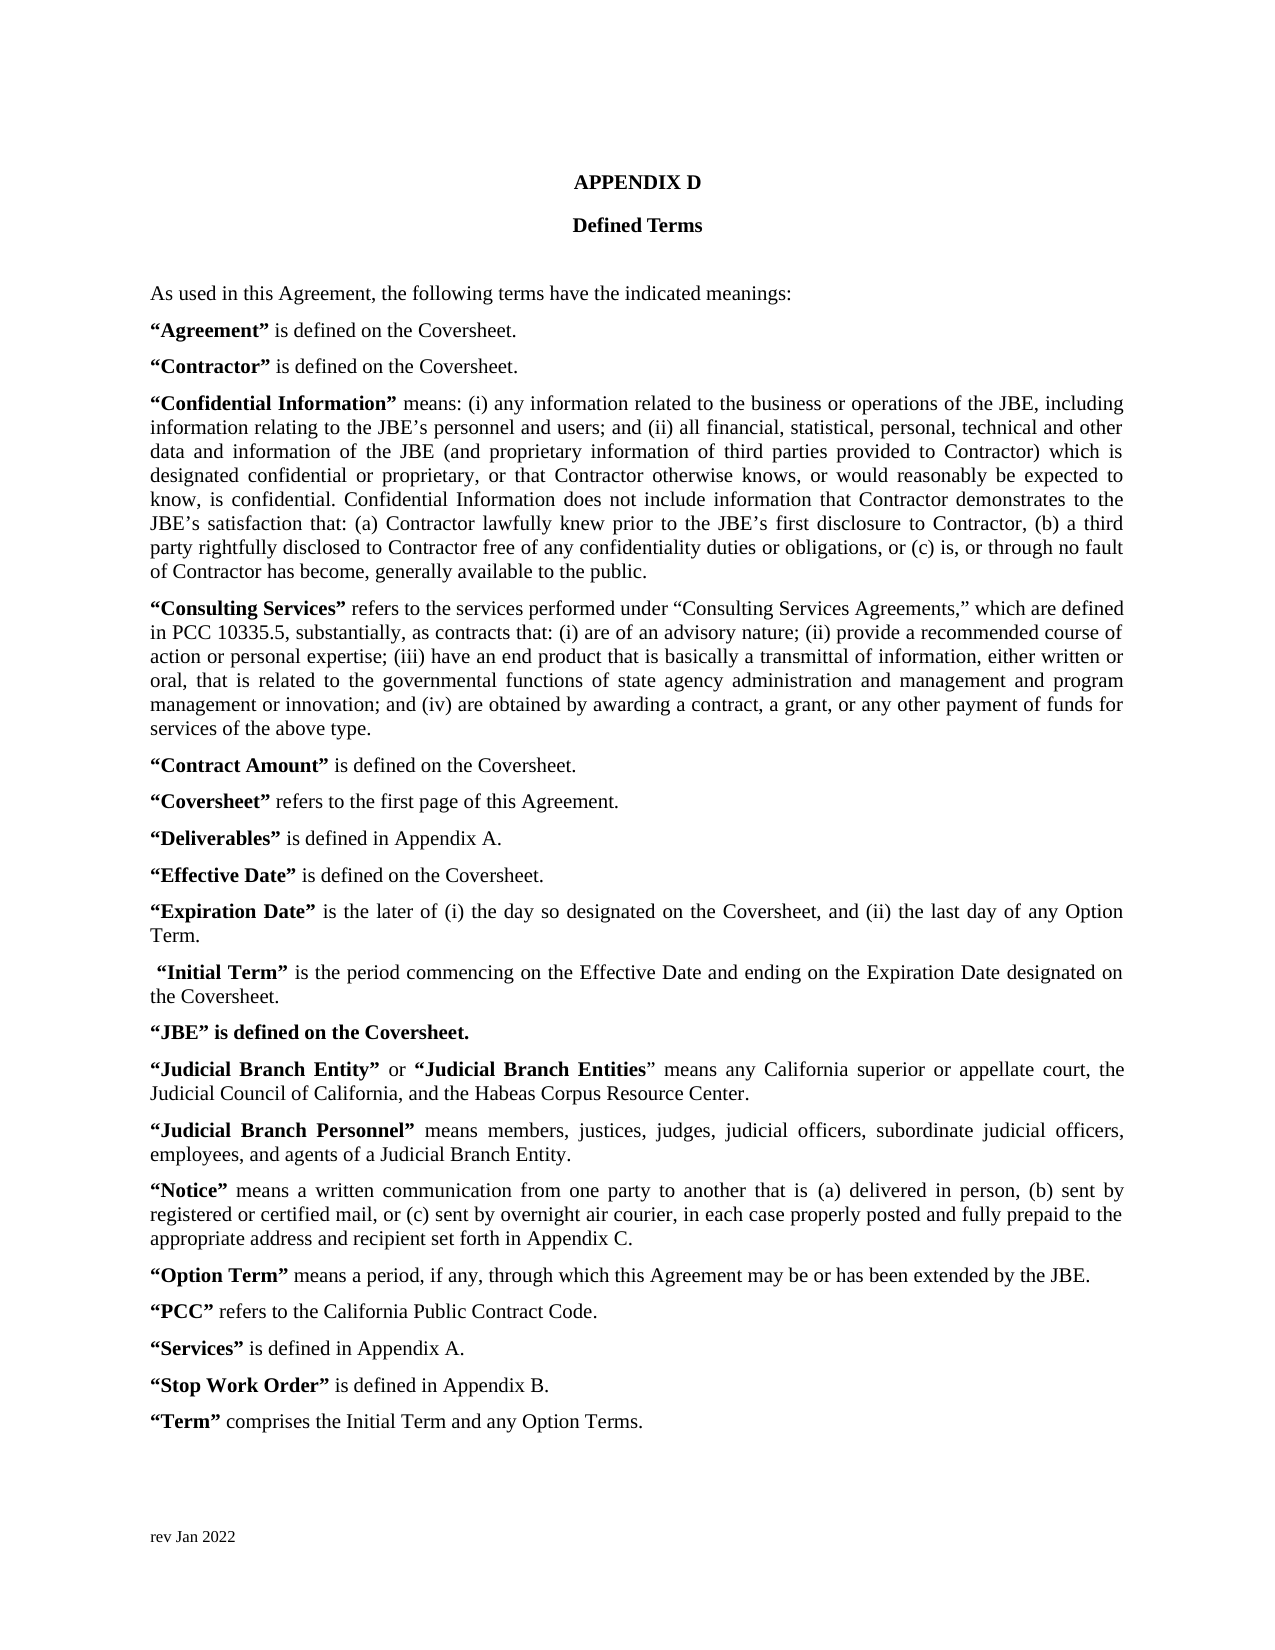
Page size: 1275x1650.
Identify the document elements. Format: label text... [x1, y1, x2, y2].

text “Stop Work Order” is defined in Appendix B. [150, 1372, 1125, 1397]
text “Services” is defined in Appendix A. [150, 1336, 1125, 1360]
text “Consulting Services” refers to the services performed under “Consulting Services Agreements,” which are defined in PCC 10335.5, substantially, as contracts that: (i) are of an advisory nature; (ii) provide a recommended course of action or personal expertise; (iii) have an end product that is basically a transmittal of information, either written or oral, that is related to the governmental functions of state agency administration and management and program management or innovation; and (iv) are obtained by awarding a contract, a grant, or any other payment of funds for services of the above type. [150, 596, 1125, 740]
text “JBE” is defined on the Coversheet. [150, 1020, 1125, 1044]
title APPENDIX D [150, 162, 1125, 194]
text “Initial Term” is the period commencing on the Effective Date and ending on the Expiration Date designated on the Coversheet. [150, 960, 1125, 1008]
text “Contract Amount” is defined on the Coversheet. [150, 753, 1125, 777]
text “Judicial Branch Entity” or “Judicial Branch Entities” means any California superior or appellate court, the Judicial Council of California, and the Habeas Corpus Resource Center. [150, 1057, 1125, 1105]
title Defined Terms [150, 206, 1125, 237]
text As used in this Agreement, the following terms have the indicated meanings: [150, 281, 1125, 305]
text “Term” comprises the Initial Term and any Option Terms. [150, 1409, 1125, 1433]
text “Expiration Date” is the later of (i) the day so designated on the Coversheet, and (ii) the last day of any Option Term. [150, 899, 1125, 947]
text “Coversheet” refers to the first page of this Agreement. [150, 789, 1125, 813]
text “Option Term” means a period, if any, through which this Agreement may be or has been extended by the JBE. [150, 1263, 1125, 1287]
text “Contractor” is defined on the Coversheet. [150, 354, 1125, 378]
text “Confidential Information” means: (i) any information related to the business or operations of the JBE, including information relating to the JBE’s personnel and users; and (ii) all financial, statistical, personal, technical and other data and information of the JBE (and proprietary information of third parties provided to Contractor) which is designated confidential or proprietary, or that Contractor otherwise knows, or would reasonably be expected to know, is confidential. Confidential Information does not include information that Contractor demonstrates to the JBE’s satisfaction that: (a) Contractor lawfully knew prior to the JBE’s first disclosure to Contractor, (b) a third party rightfully disclosed to Contractor free of any confidentiality duties or obligations, or (c) is, or through no fault of Contractor has become, generally available to the public. [150, 391, 1125, 583]
text “Agreement” is defined on the Coversheet. [150, 318, 1125, 342]
text “Effective Date” is defined on the Coversheet. [150, 862, 1125, 887]
text “Notice” means a written communication from one party to another that is (a) delivered in person, (b) sent by registered or certified mail, or (c) sent by overnight air courier, in each case properly posted and fully prepaid to the appropriate address and recipient set forth in Appendix C. [150, 1178, 1125, 1250]
text “Judicial Branch Personnel” means members, justices, judges, judicial officers, subordinate judicial officers, employees, and agents of a Judicial Branch Entity. [150, 1117, 1125, 1166]
text “PCC” refers to the California Public Contract Code. [150, 1299, 1125, 1323]
text “Deliverables” is defined in Appendix A. [150, 826, 1125, 850]
